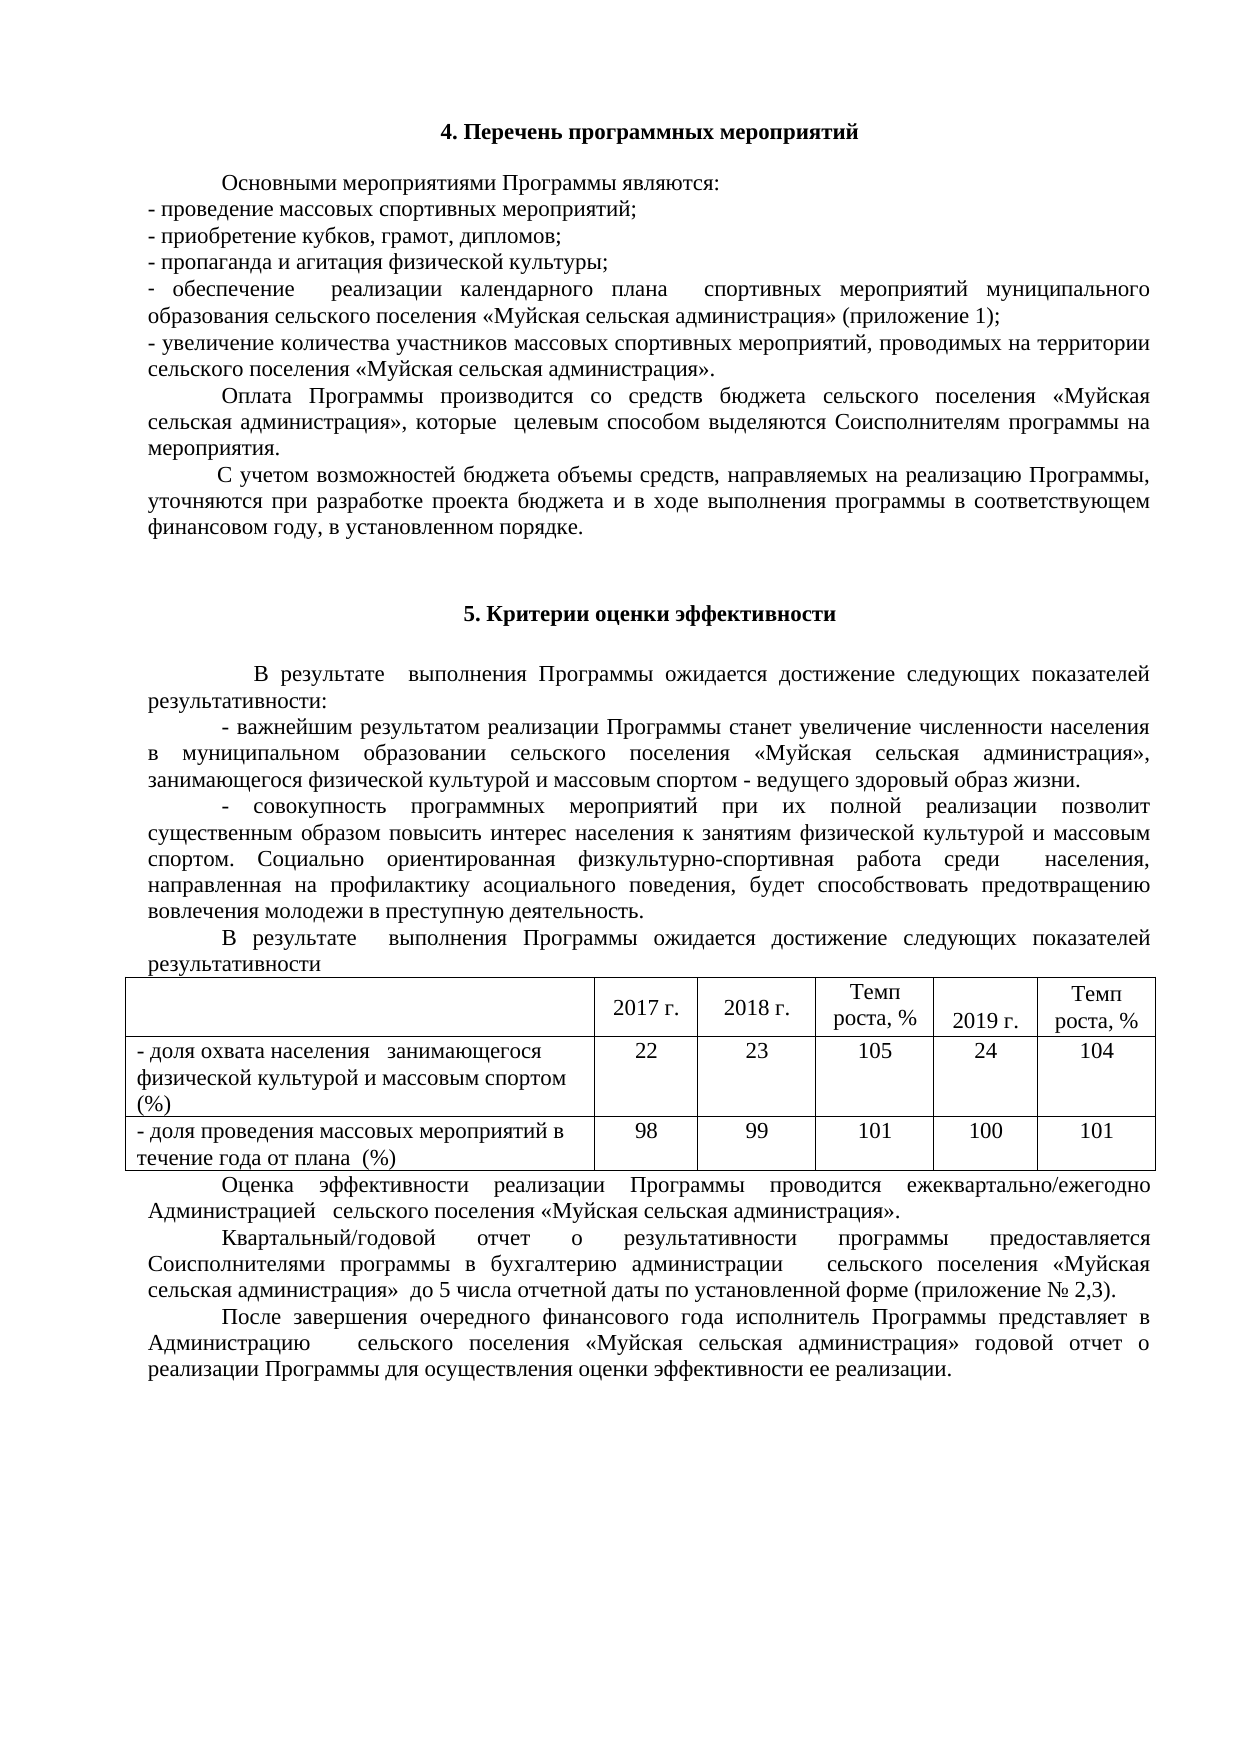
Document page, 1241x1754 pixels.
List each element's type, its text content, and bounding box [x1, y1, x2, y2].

text - совокупность программных мероприятий при их полной реализации позволит существенным образом повысить интерес населения к занятиям физической культурой и массовым спортом. Социально ориентированная физкультурно-спортивная работа среди населения, направленная на профилактику асоциального поведения, будет способствовать предотвращению вовлечения молодежи в преступную деятельность. [148, 792, 1152, 924]
table_cell 22 [595, 1037, 697, 1116]
table_header 2017 г. [595, 978, 697, 1036]
text После завершения очередного финансового года исполнитель Программы представляет в Администрацию сельского поселения «Муйская сельская администрация» годовой отчет о реализации Программы для осуществления оценки эффективности ее реализации. [148, 1303, 1152, 1382]
table_cell 101 [816, 1117, 933, 1170]
table_cell 105 [816, 1037, 933, 1116]
text - приобретение кубков, грамот, дипломов; [148, 222, 1152, 248]
text - обеспечение реализации календарного плана спортивных мероприятий муниципального образования сельского поселения «Муйская сельская администрация» (приложение 1); [148, 274, 1152, 329]
text Основными мероприятиями Программы являются: [148, 169, 1152, 196]
text Оценка эффективности реализации Программы проводится ежеквартально/ежегодно Администрацией сельского поселения «Муйская сельская администрация». [148, 1171, 1152, 1224]
text - увеличение количества участников массовых спортивных мероприятий, проводимых на территории сельского поселения «Муйская сельская администрация». [148, 329, 1152, 382]
table_cell 99 [698, 1117, 815, 1170]
table_header Темп роста, % [1038, 978, 1155, 1036]
table_header Темп роста, % [816, 978, 933, 1036]
table_header 2018 г. [698, 978, 815, 1036]
table_cell 101 [1038, 1117, 1155, 1170]
text 4. Перечень программных мероприятий [148, 118, 1152, 144]
text Оплата Программы производится со средств бюджета сельского поселения «Муйская сельская администрация», которые целевым способом выделяются Соисполнителям программы на мероприятия. [148, 382, 1152, 461]
text Квартальный/годовой отчет о результативности программы предоставляется Соисполнителями программы в бухгалтерию администрации сельского поселения «Муйская сельская администрация» до 5 числа отчетной даты по установленной форме (приложение № 2,3). [148, 1224, 1152, 1303]
text - проведение массовых спортивных мероприятий; [148, 196, 1152, 222]
text 5. Критерии оценки эффективности [148, 600, 1152, 626]
table_cell - доля охвата населения занимающегося физической культурой и массовым спортом (%) [126, 1037, 594, 1116]
text В результате выполнения Программы ожидается достижение следующих показателей результативности: [148, 660, 1152, 713]
text - важнейшим результатом реализации Программы станет увеличение численности населения в муниципальном образовании сельского поселения «Муйская сельская администрация», занимающегося физической культурой и массовым спортом - ведущего здоровый образ жизни. [148, 713, 1152, 792]
text В результате выполнения Программы ожидается достижение следующих показателей результативности [148, 924, 1152, 977]
table_cell 100 [934, 1117, 1037, 1170]
table_header 2019 г. [934, 978, 1037, 1036]
table_cell 104 [1038, 1037, 1155, 1116]
table_header [126, 978, 594, 1036]
table_cell 24 [934, 1037, 1037, 1116]
table_cell 98 [595, 1117, 697, 1170]
text С учетом возможностей бюджета объемы средств, направляемых на реализацию Программы, уточняются при разработке проекта бюджета и в ходе выполнения программы в соответствующем финансовом году, в установленном порядке. [148, 461, 1152, 540]
table_cell 23 [698, 1037, 815, 1116]
text - пропаганда и агитация физической культуры; [148, 248, 1152, 274]
table_cell - доля проведения массовых мероприятий в течение года от плана (%) [126, 1117, 594, 1170]
